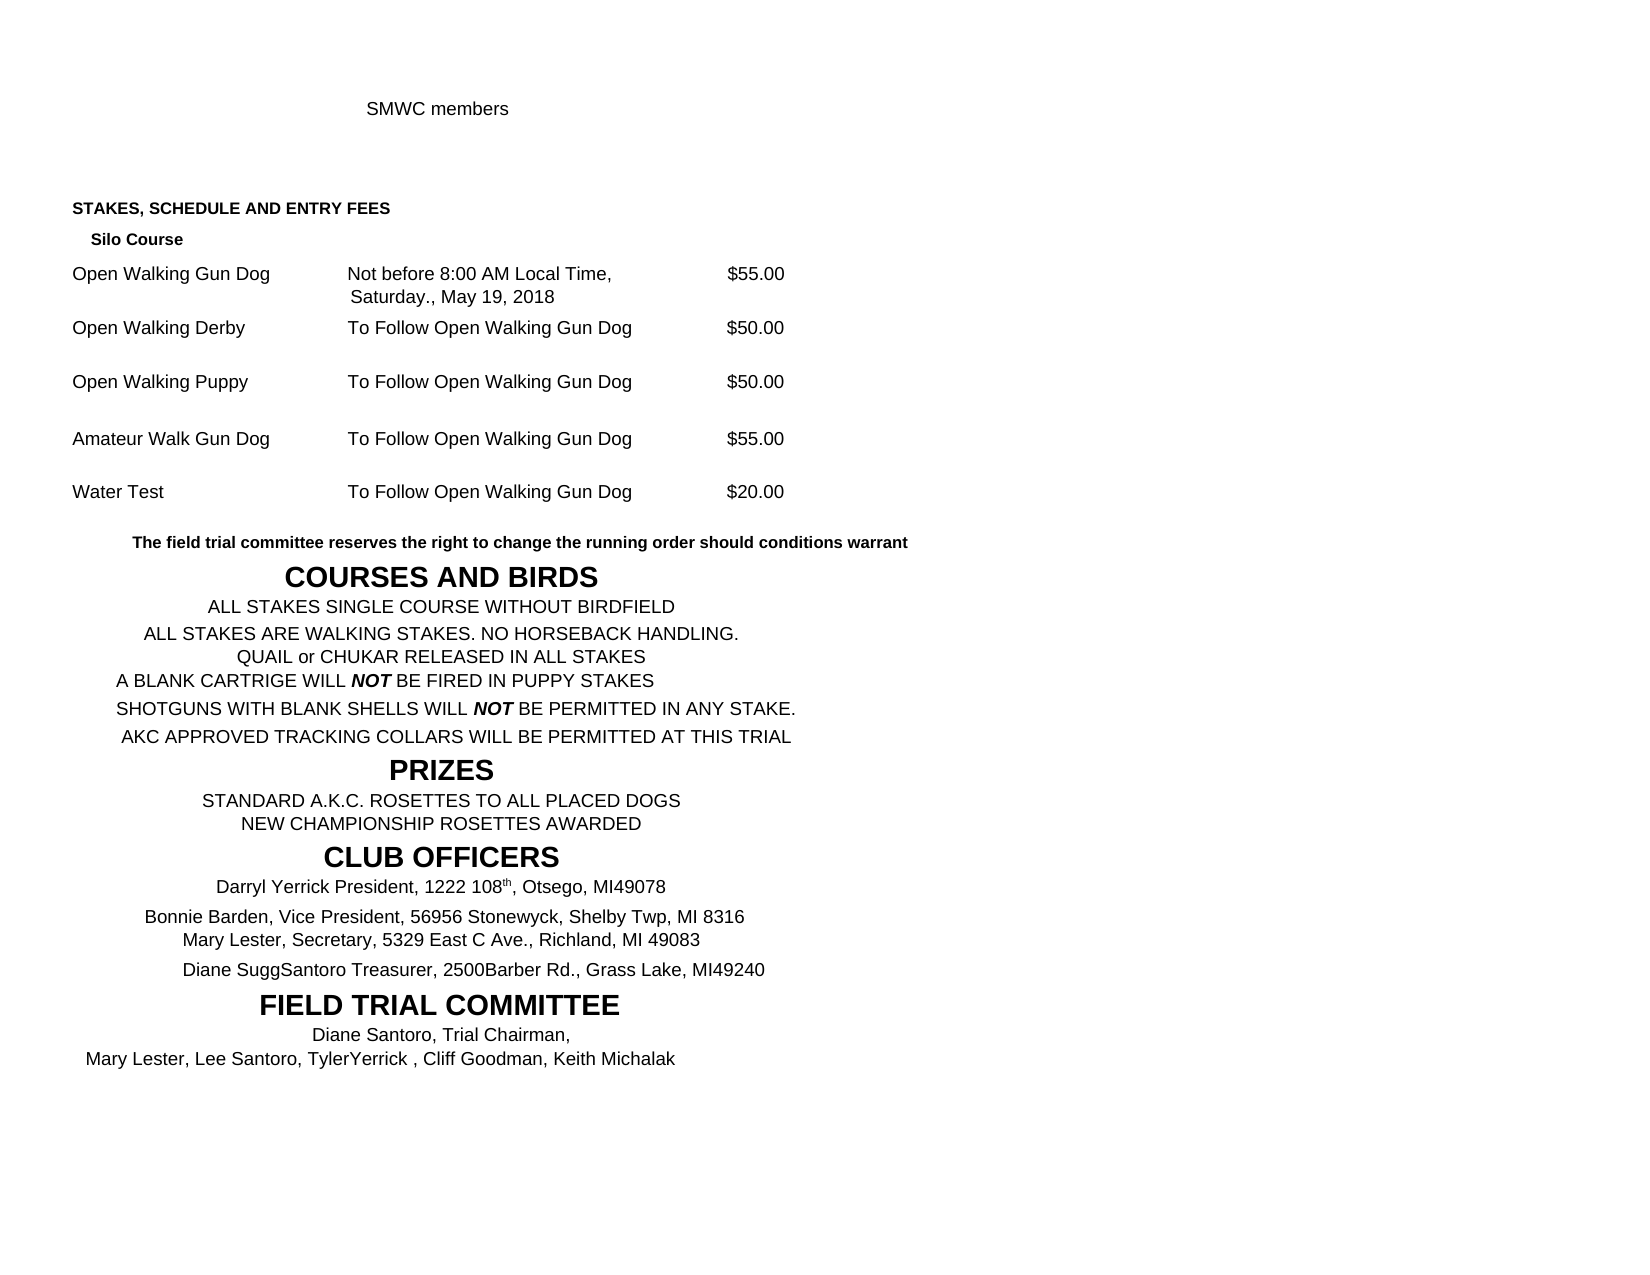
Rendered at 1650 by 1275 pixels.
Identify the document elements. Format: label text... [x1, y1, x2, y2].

text Bonnie Barden, Vice President, 56956 Stonewyck, Shelby Twp, MI 8316 [138, 906, 1558, 927]
text NEW CHAMPIONSHIP ROSETTES AWARDED [241, 813, 1558, 834]
subtitle FIELD TRIAL COMMITTEE [259, 988, 1650, 1022]
text STAKES, SCHEDULE AND ENTRY FEES [72, 200, 1558, 218]
text Darryl Yerrick President, 1222 108th, Otsego, MI49078 [216, 876, 1558, 898]
text Saturday., May 19, 2018 [72, 286, 1558, 307]
text AKC APPROVED TRACKING COLLARS WILL BE PERMITTED AT THIS TRIAL [106, 726, 1558, 747]
text Water Test To Follow Open Walking Gun Dog $20.00 [72, 481, 1558, 503]
text Open Walking Puppy To Follow Open Walking Gun Dog $50.00 [72, 371, 1558, 392]
text ALL STAKES SINGLE COURSE WITHOUT BIRDFIELD [208, 596, 1558, 617]
text SMWC members [91, 98, 783, 120]
text Mary Lester, Secretary, 5329 East C Ave., Richland, MI 49083 [150, 929, 1558, 951]
subtitle COURSES AND BIRDS [284, 559, 1650, 593]
text SHOTGUNS WITH BLANK SHELLS WILL NOT BE PERMITTED IN ANY STAKE. [106, 698, 1558, 719]
text Amateur Walk Gun Dog To Follow Open Walking Gun Dog $55.00 [72, 428, 1558, 449]
text STANDARD A.K.C. ROSETTES TO ALL PLACED DOGS [202, 789, 1558, 811]
subtitle PRIZES [389, 753, 1650, 787]
subtitle CLUB OFFICERS [323, 840, 1650, 874]
text Open Walking Gun Dog Not before 8:00 AM Local Time, $55.00 [72, 263, 1558, 284]
text A BLANK CARTRIGE WILL NOT BE FIRED IN PUPPY STAKES [106, 670, 1558, 691]
text Mary Lester, Lee Santoro, TylerYerrick , Cliff Goodman, Keith Michalak [85, 1048, 1558, 1069]
text Diane SuggSantoro Treasurer, 2500Barber Rd., Grass Lake, MI49240 [150, 959, 1558, 980]
text Silo Course [72, 231, 1558, 249]
text ALL STAKES ARE WALKING STAKES. NO HORSEBACK HANDLING. [143, 623, 1558, 644]
text Open Walking Derby To Follow Open Walking Gun Dog $50.00 [72, 317, 1558, 338]
text Diane Santoro, Trial Chairman, [312, 1024, 1558, 1046]
text QUAIL or CHUKAR RELEASED IN ALL STAKES [237, 646, 1558, 668]
text The field trial committee reserves the right to change the running order should conditions warrant [132, 535, 1558, 552]
